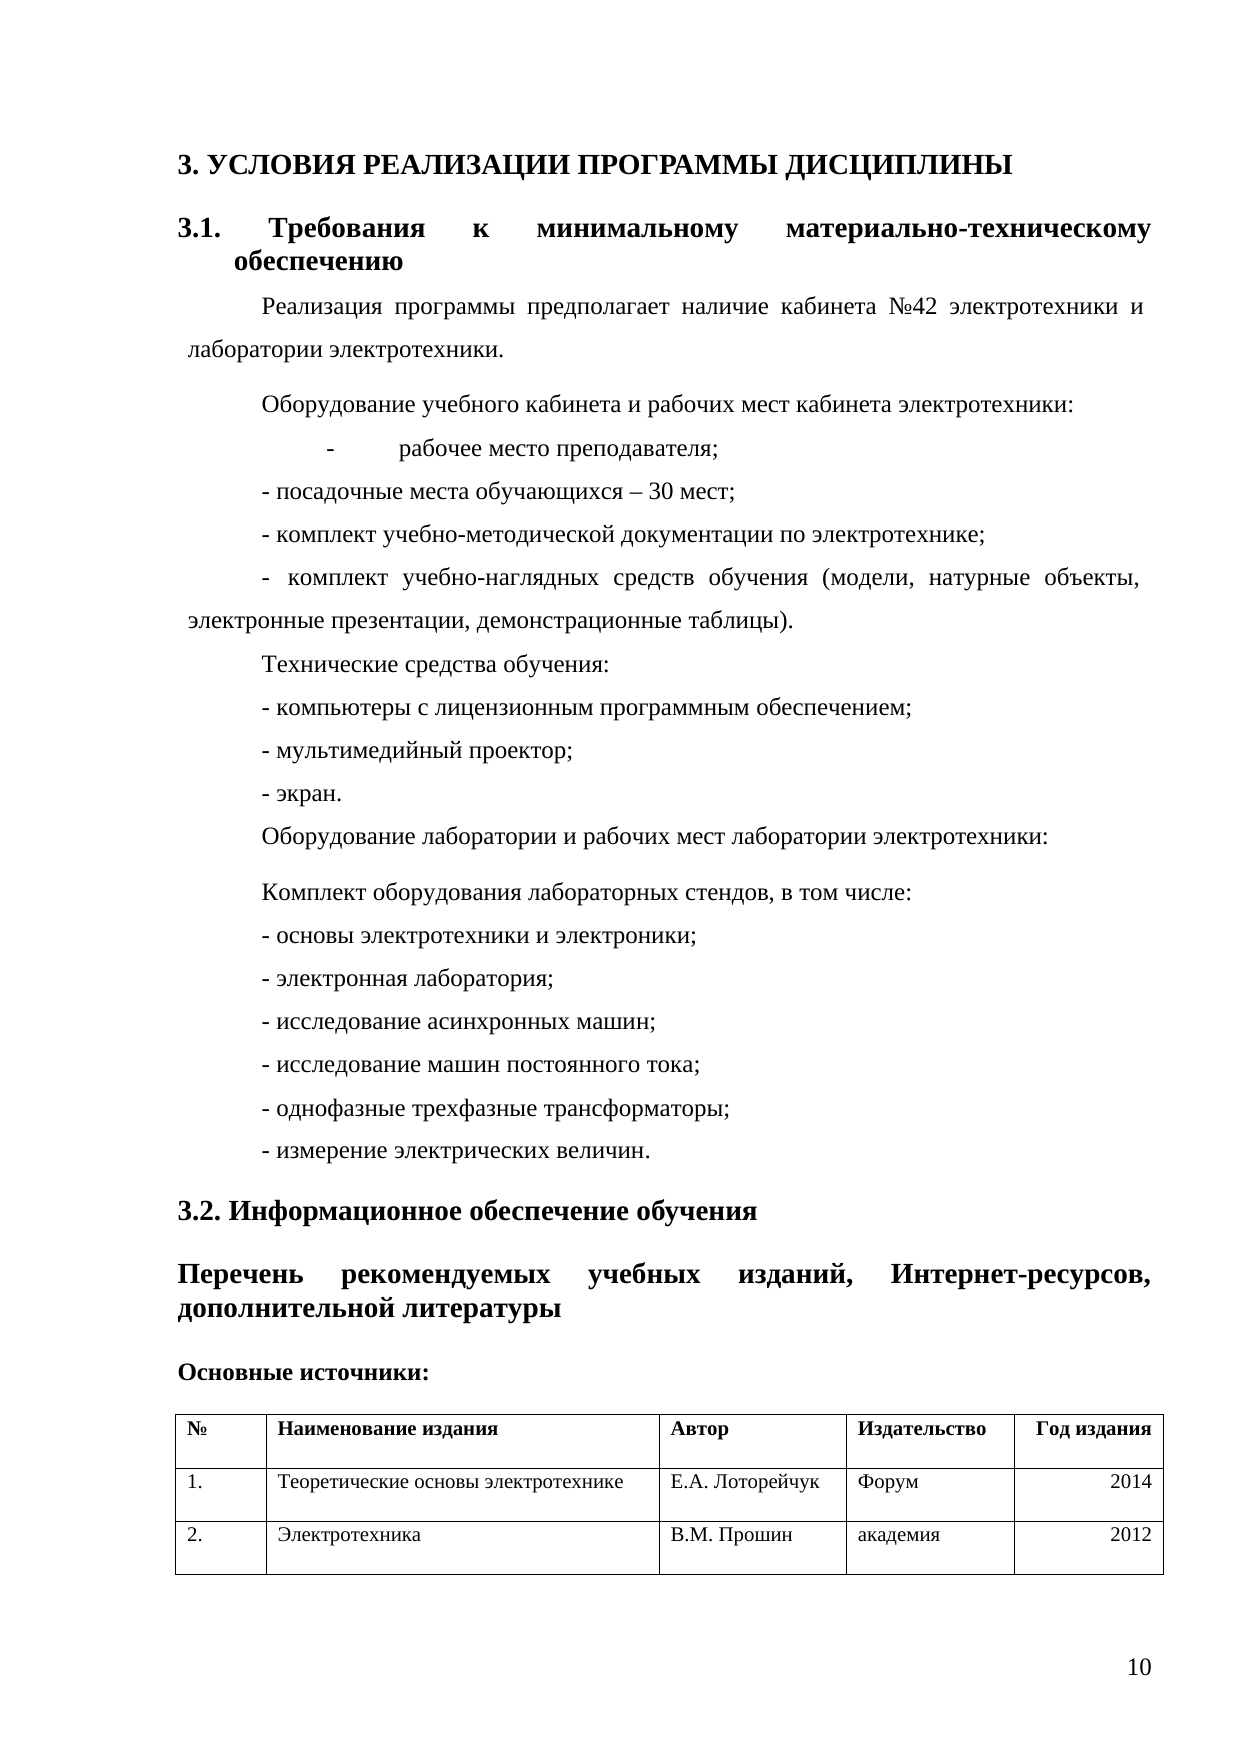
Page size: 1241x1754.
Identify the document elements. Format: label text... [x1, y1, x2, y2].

text 3.1. Требования к минимальному материально-техническому обеспечению [177, 210, 1152, 277]
list комплект учебно-методической документации по электротехнике; [261, 519, 1152, 548]
table_cell 1. [176, 1469, 266, 1521]
table_cell академия [847, 1522, 1014, 1574]
list посадочные места обучающихся – 30 мест; [261, 476, 1152, 504]
table_cell Теоретические основы электротехнике [267, 1469, 659, 1521]
table_cell Е.А. Лоторейчук [660, 1469, 846, 1521]
list исследование машин постоянного тока; [261, 1049, 1152, 1078]
list основы электротехники и электроники; [261, 920, 1152, 949]
text Технические средства обучения: [261, 649, 1042, 677]
text Оборудование лаборатории и рабочих мест лаборатории электротехники: [188, 821, 1145, 850]
list экран. [261, 778, 1152, 807]
table_header Автор [660, 1415, 846, 1467]
table_header Издательство [847, 1415, 1014, 1467]
list компьютеры с лицензионным программным обеспечением; [261, 692, 1152, 721]
table_header № [176, 1415, 266, 1467]
list комплект учебно-наглядных средств обучения (модели, натурные объекты, электронные презентации, демонстрационные таблицы). [188, 562, 1141, 634]
text Перечень рекомендуемых учебных изданий, Интернет-ресурсов, дополнительной литературы [177, 1256, 1152, 1323]
table_cell Форум [847, 1469, 1014, 1521]
table_cell 2. [176, 1522, 266, 1574]
text Комплект оборудования лабораторных стендов, в том числе: [261, 877, 1042, 906]
list однофазные трехфазные трансформаторы; [261, 1093, 1152, 1121]
table_header Наименование издания [267, 1415, 659, 1467]
table_cell 2012 [1015, 1522, 1163, 1574]
list исследование асинхронных машин; [261, 1006, 1152, 1035]
table_cell 2014 [1015, 1469, 1163, 1521]
text 3.2. Информационное обеспечение обучения [177, 1193, 1152, 1227]
table_cell В.М. Прошин [660, 1522, 846, 1574]
list мультимедийный проектор; [261, 735, 1152, 764]
subtitle 3. условия реализации программы дисциплины [177, 147, 1152, 181]
list измерение электрических величин. [261, 1136, 1152, 1164]
list электронная лаборатория; [261, 963, 1152, 992]
text Реализация программы предполагает наличие кабинета №42 электротехники и лаборатории электротехники. [188, 291, 1145, 363]
table_header Год издания [1015, 1415, 1163, 1467]
text Основные источники: [177, 1357, 1152, 1386]
text Оборудование учебного кабинета и рабочих мест кабинета электротехники: [261, 389, 1145, 418]
list рабочее место преподавателя; [252, 433, 1152, 462]
table_cell Электротехника [267, 1522, 659, 1574]
